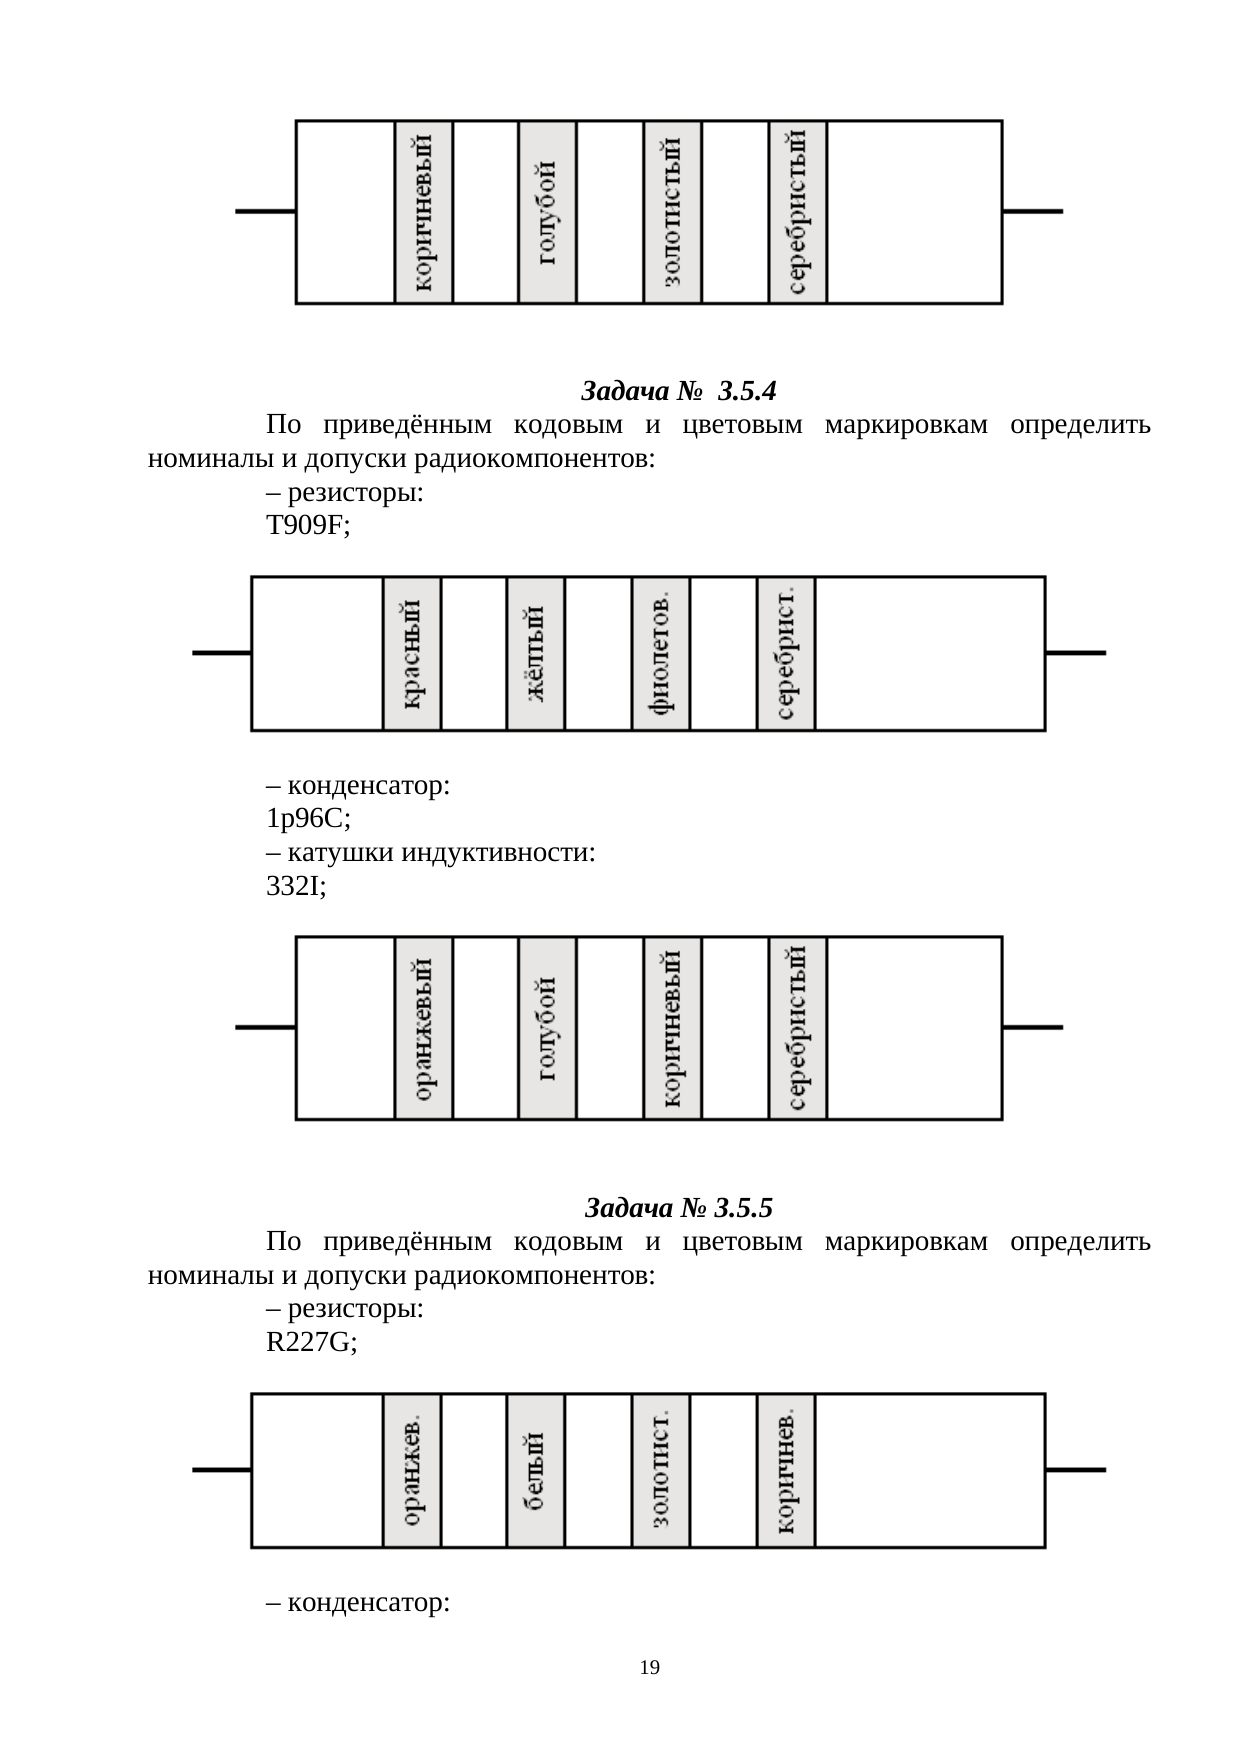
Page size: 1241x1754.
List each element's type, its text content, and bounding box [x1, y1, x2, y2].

picture [234, 934, 1065, 1123]
text R227G; [148, 1324, 1152, 1358]
subtitle Задача № 3.5.5 [148, 1190, 1152, 1224]
picture [191, 1391, 1108, 1551]
text – конденсатор: [148, 1584, 1152, 1617]
picture [191, 574, 1108, 734]
text По приведённым кодовым и цветовым маркировкам определить номиналы и допуски радиокомпонентов: [148, 407, 1152, 474]
text T909F; [148, 507, 1152, 541]
text – конденсатор: [148, 767, 1152, 801]
text 332I; [148, 868, 1152, 901]
text – резисторы: [148, 474, 1152, 507]
picture [234, 118, 1065, 307]
text По приведённым кодовым и цветовым маркировкам определить номиналы и допуски радиокомпонентов: [148, 1224, 1152, 1291]
text – катушки индуктивности: [148, 834, 1152, 868]
text – резисторы: [148, 1291, 1152, 1324]
text 1p96C; [148, 801, 1152, 834]
subtitle Задача № 3.5.4 [148, 373, 1152, 407]
